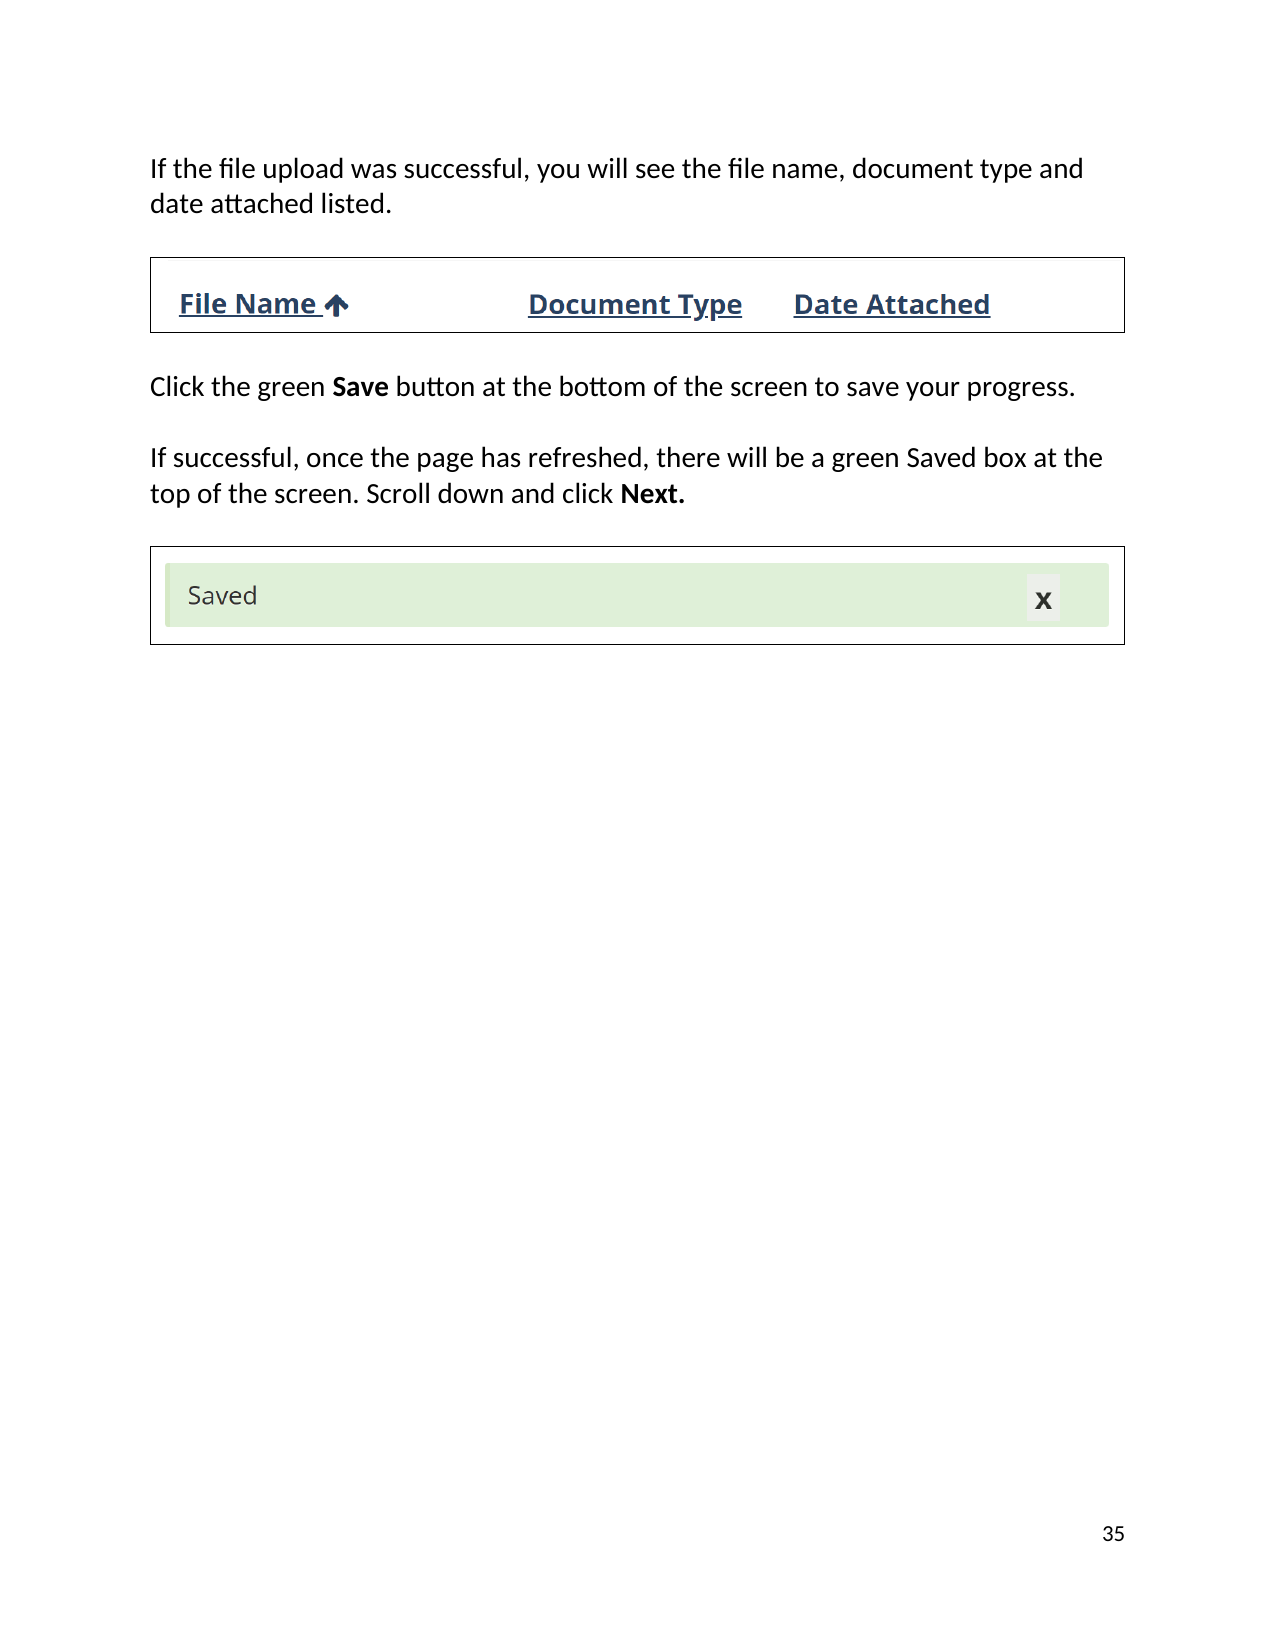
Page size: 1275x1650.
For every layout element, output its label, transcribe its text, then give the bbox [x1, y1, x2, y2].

text Click the green Save button at the bottom of the screen to save your progress. [150, 368, 1125, 403]
text If successful, once the page has refreshed, there will be a green Saved box at the top of the screen. Scroll down and click Next. [150, 439, 1125, 510]
picture [151, 547, 1124, 644]
text If the file upload was successful, you will see the file name, document type and date attached listed. [150, 150, 1125, 221]
picture [151, 258, 1124, 332]
